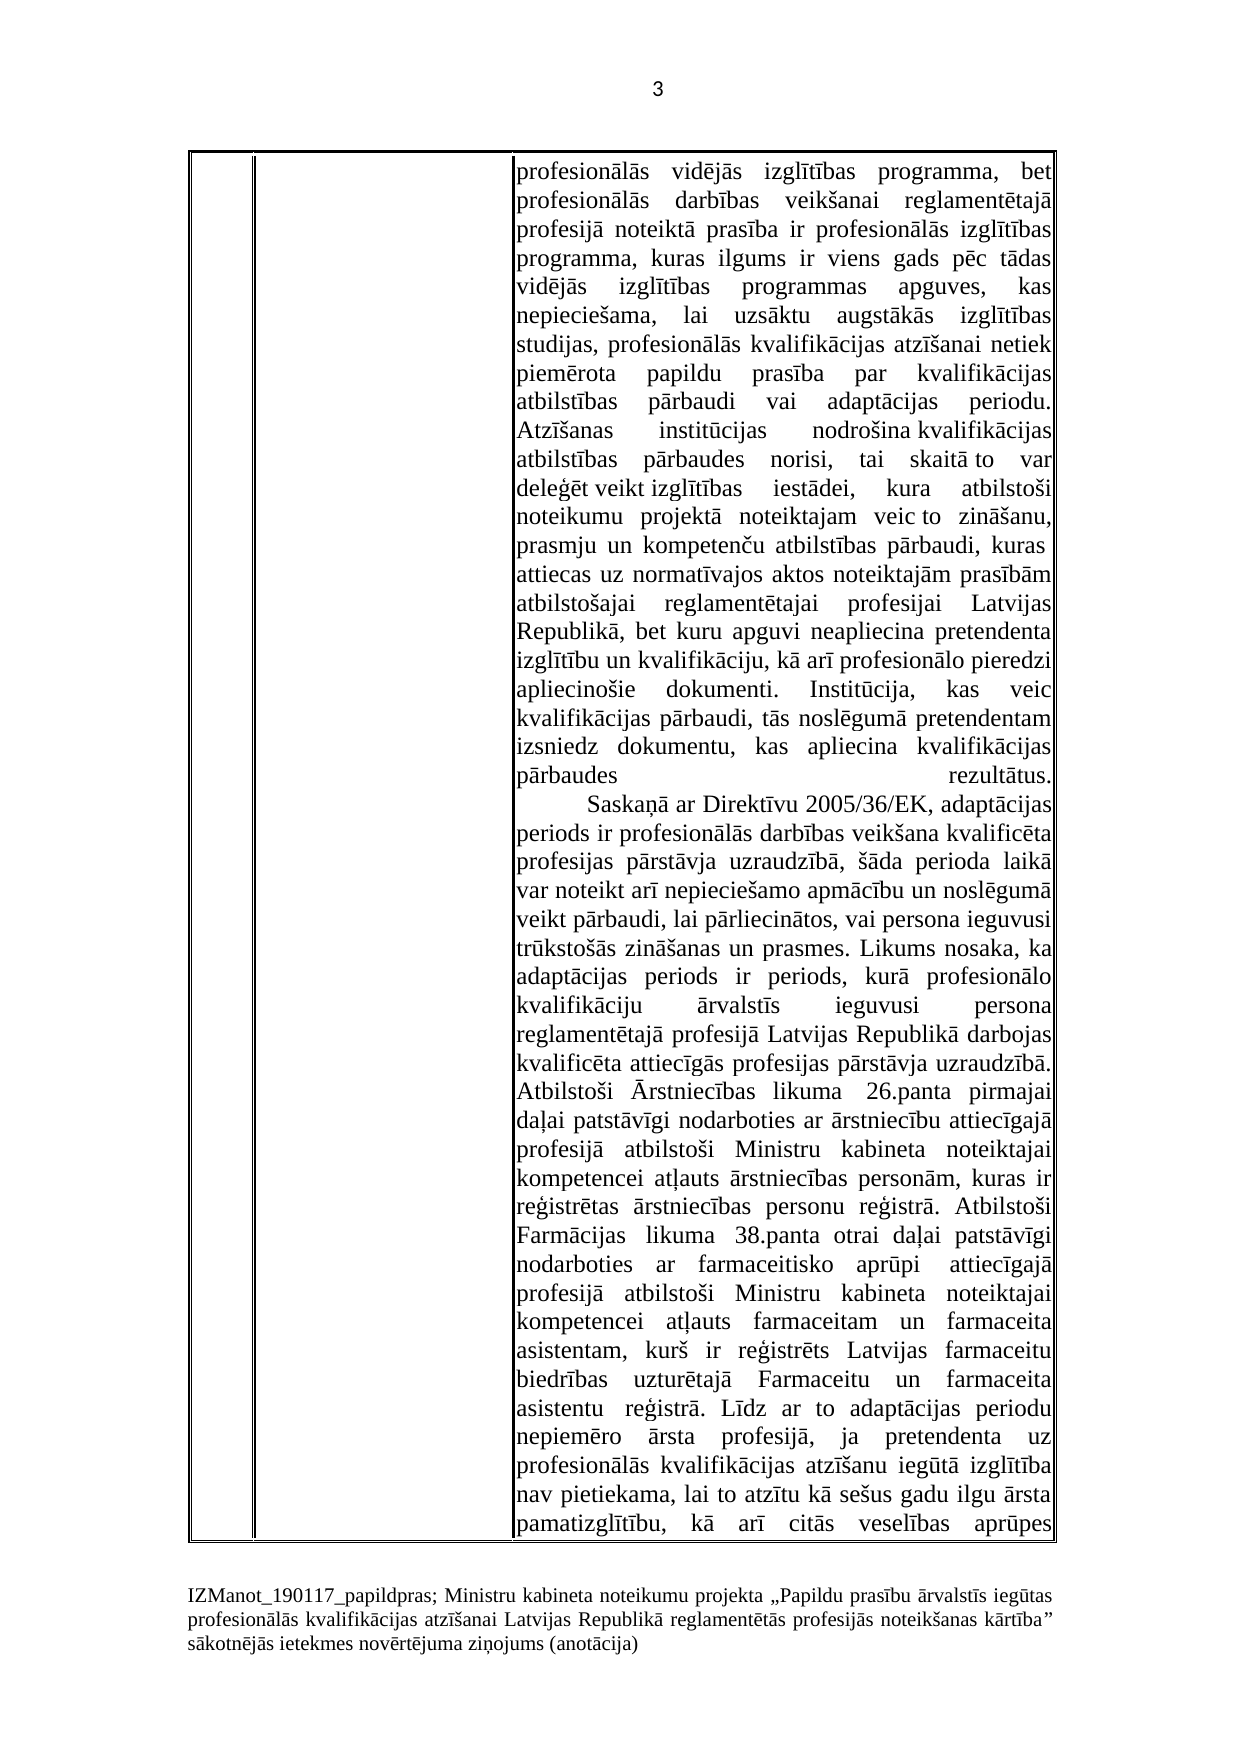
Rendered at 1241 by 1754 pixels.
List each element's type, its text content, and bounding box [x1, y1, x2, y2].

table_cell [254, 152, 513, 1539]
table_cell 2. [192, 152, 254, 1539]
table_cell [513, 153, 1053, 1539]
